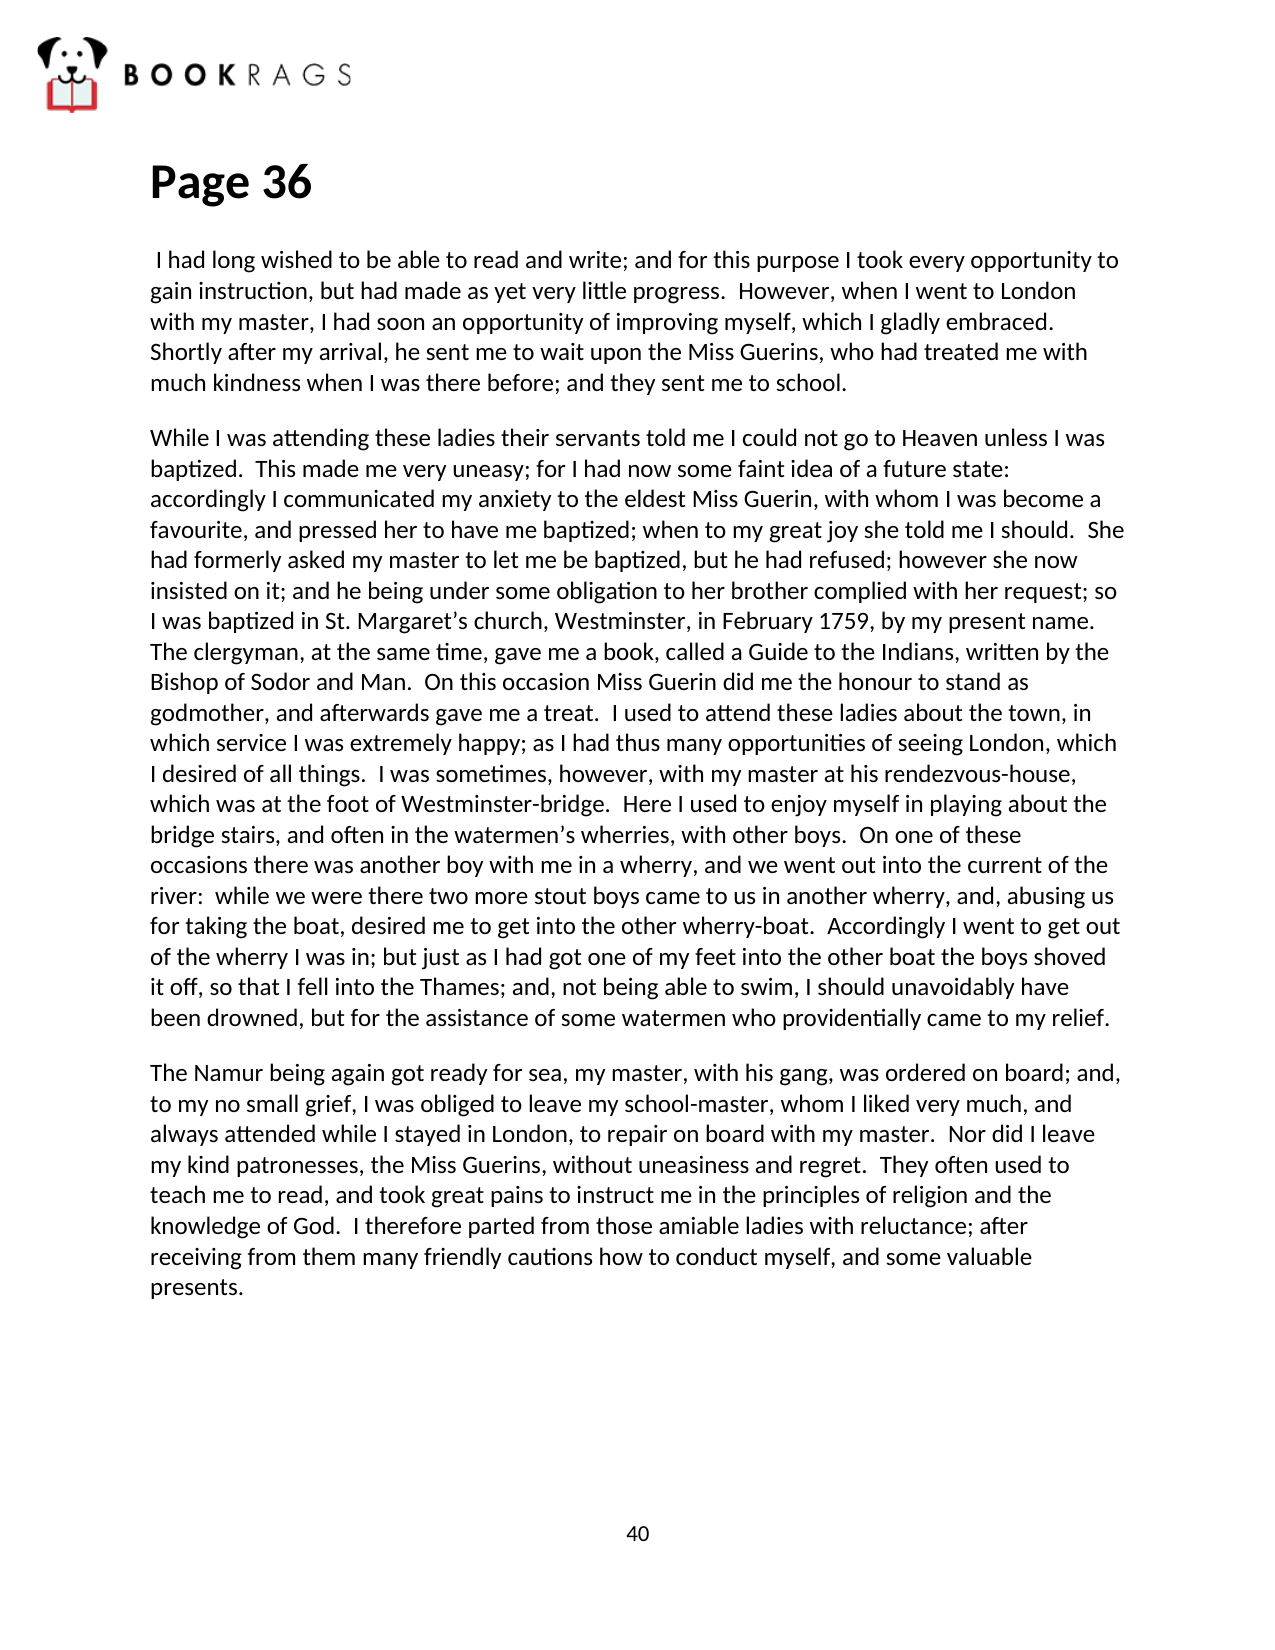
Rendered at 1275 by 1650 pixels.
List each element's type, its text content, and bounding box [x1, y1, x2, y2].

picture [37, 37, 351, 113]
text I had long wished to be able to read and write; and for this purpose I took every opportunity to gain instruction, but had made as yet very little progress. However, when I went to London with my master, I had soon an opportunity of improving myself, which I gladly embraced. Shortly after my arrival, he sent me to wait upon the Miss Guerins, who had treated me with much kindness when I was there before; and they sent me to school. [150, 244, 1125, 397]
text Page 36 [150, 150, 1125, 211]
text The Namur being again got ready for sea, my master, with his gang, was ordered on board; and, to my no small grief, I was obliged to leave my school-master, whom I liked very much, and always attended while I stayed in London, to repair on board with my master. Nor did I leave my kind patronesses, the Miss Guerins, without uneasiness and regret. They often used to teach me to read, and took great pains to instruct me in the principles of religion and the knowledge of God. I therefore parted from those amiable ladies with reluctance; after receiving from them many friendly cautions how to conduct myself, and some valuable presents. [150, 1058, 1125, 1302]
text While I was attending these ladies their servants told me I could not go to Heaven unless I was baptized. This made me very uneasy; for I had now some faint idea of a future state: accordingly I communicated my anxiety to the eldest Miss Guerin, with whom I was become a favourite, and pressed her to have me baptized; when to my great joy she told me I should. She had formerly asked my master to let me be baptized, but he had refused; however she now insisted on it; and he being under some obligation to her brother complied with her request; so I was baptized in St. Margaret’s church, Westminster, in February 1759, by my present name. The clergyman, at the same time, gave me a book, called a Guide to the Indians, written by the Bishop of Sodor and Man. On this occasion Miss Guerin did me the honour to stand as godmother, and afterwards gave me a treat. I used to attend these ladies about the town, in which service I was extremely happy; as I had thus many opportunities of seeing London, which I desired of all things. I was sometimes, however, with my master at his rendezvous-house, which was at the foot of Westminster-bridge. Here I used to enjoy myself in playing about the bridge stairs, and often in the watermen’s wherries, with other boys. On one of these occasions there was another boy with me in a wherry, and we went out into the current of the river: while we were there two more stout boys came to us in another wherry, and, abusing us for taking the boat, desired me to get into the other wherry-boat. Accordingly I went to get out of the wherry I was in; but just as I had got one of my feet into the other boat the boys shoved it off, so that I fell into the Thames; and, not being able to swim, I should unavoidably have been drowned, but for the assistance of some watermen who providentially came to my relief. [150, 422, 1125, 1033]
